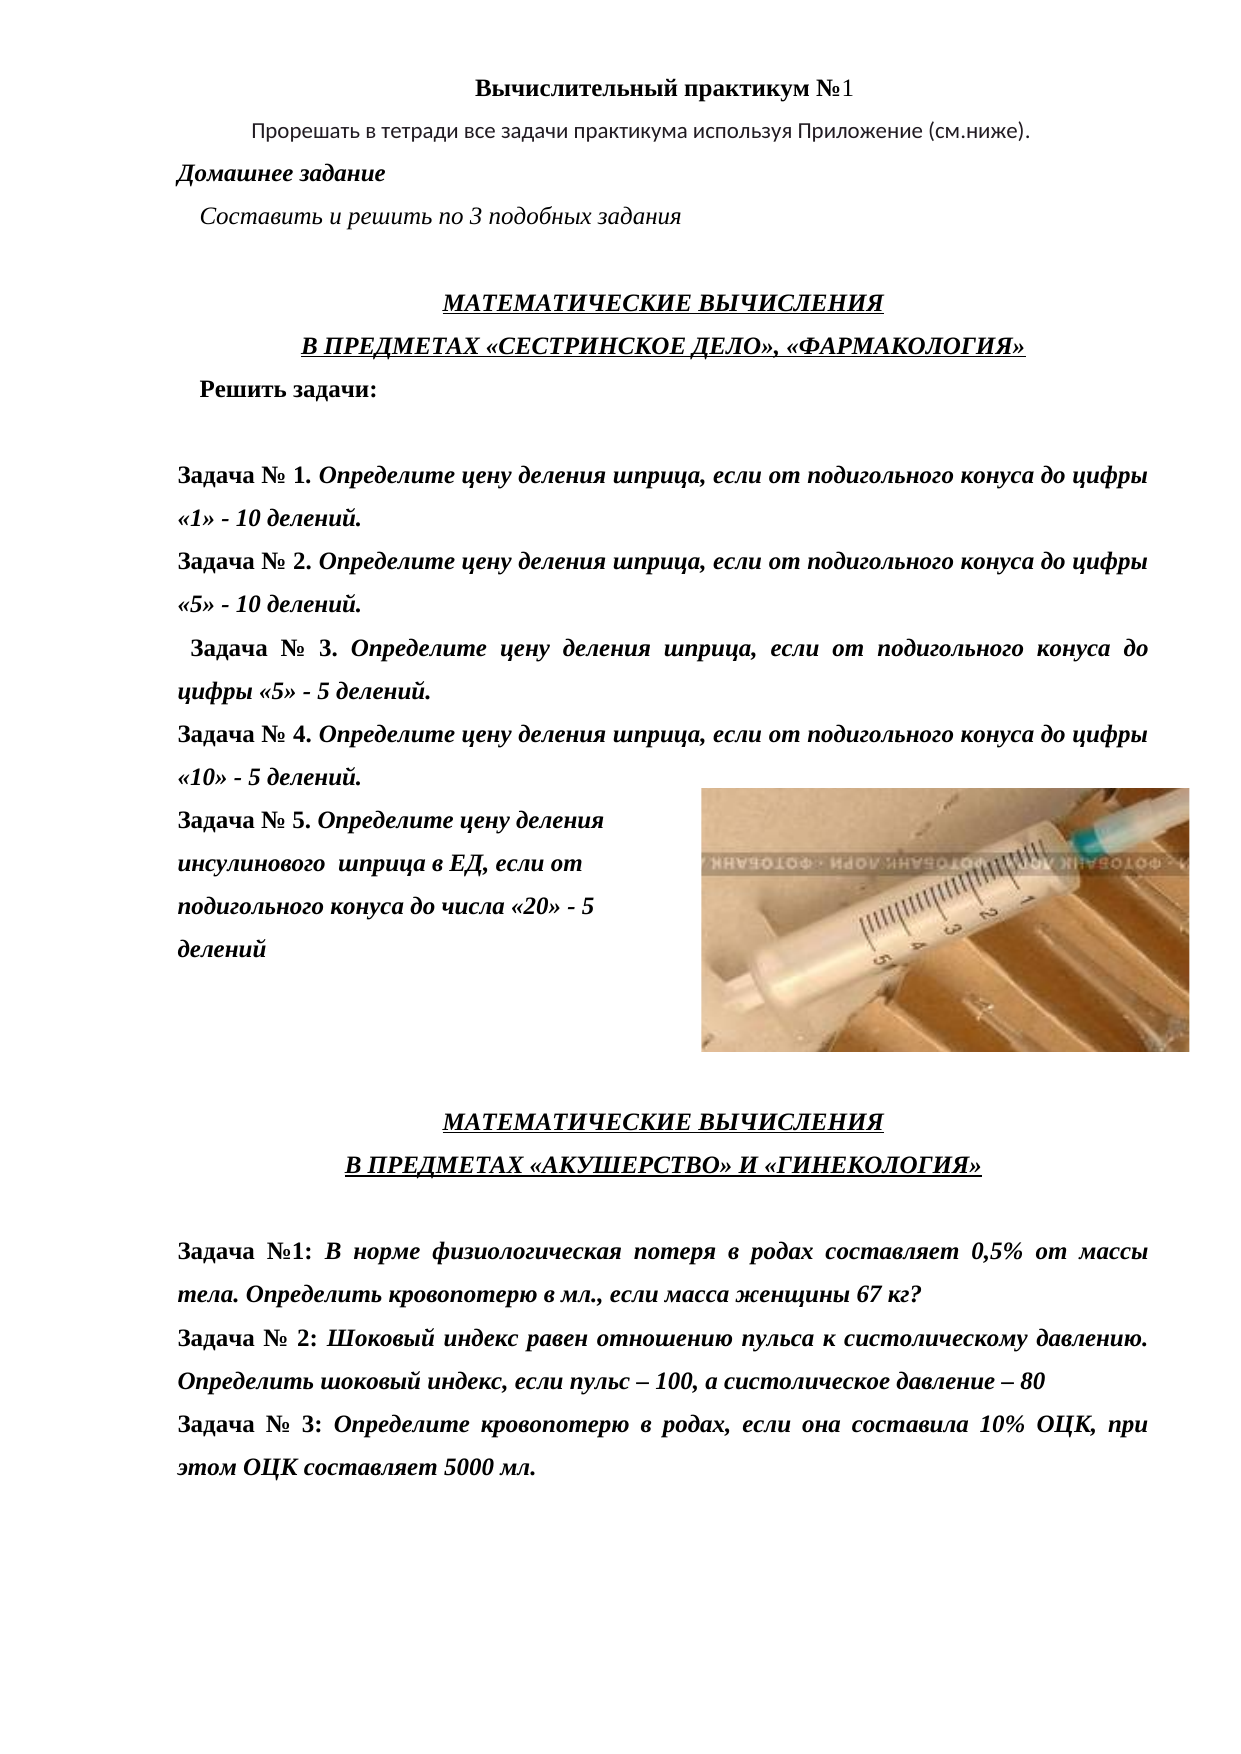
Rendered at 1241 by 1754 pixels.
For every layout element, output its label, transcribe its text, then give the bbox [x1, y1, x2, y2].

text Задача № 1. Определите цену деления шприца, если от подигольного конуса до цифры «1» - 10 делений. [177, 460, 1152, 532]
picture [701, 788, 1190, 1052]
text Математические вычисления [177, 1107, 1152, 1136]
text Задача № 2: Шоковый индекс равен отношению пульса к систолическому давлению. Определить шоковый индекс, если пульс – 100, а систолическое давление – 80 [177, 1323, 1152, 1394]
text Задача № 3. Определите цену деления шприца, если от подигольного конуса до цифры «5» - 5 делений. [177, 633, 1152, 704]
text в предметах «Акушерство» и «гинекология» [177, 1150, 1152, 1179]
text Составить и решить по 3 подобных задания [199, 201, 1151, 230]
text Вычислительный практикум №1 [177, 73, 1152, 101]
text Задача № 4. Определите цену деления шприца, если от подигольного конуса до цифры «10» - 5 делений. [177, 719, 1152, 791]
text Задача № 5. Определите цену деления инсулинового шприца в ЕД, если от подигольного конуса до числа «20» - 5 делений [177, 805, 701, 963]
text Математические вычисления [177, 288, 1152, 316]
text в предметах «Сестринское дело», «ФАРМАКОЛОГИЯ» [177, 331, 1152, 359]
text Прорешать в тетради все задачи практикума используя Приложение (см.ниже). Домашнее задание [177, 116, 1152, 187]
text Задача № 3: Определите кровопотерю в родах, если она составила 10% ОЦК, при этом ОЦК составляет 5000 мл. [177, 1409, 1152, 1481]
text Решить задачи: [199, 374, 1151, 403]
text Задача № 2. Определите цену деления шприца, если от подигольного конуса до цифры «5» - 10 делений. [177, 546, 1152, 618]
text Задача №1: В норме физиологическая потеря в родах составляет 0,5% от массы тела. Определить кровопотерю в мл., если масса женщины ? [177, 1236, 1152, 1308]
